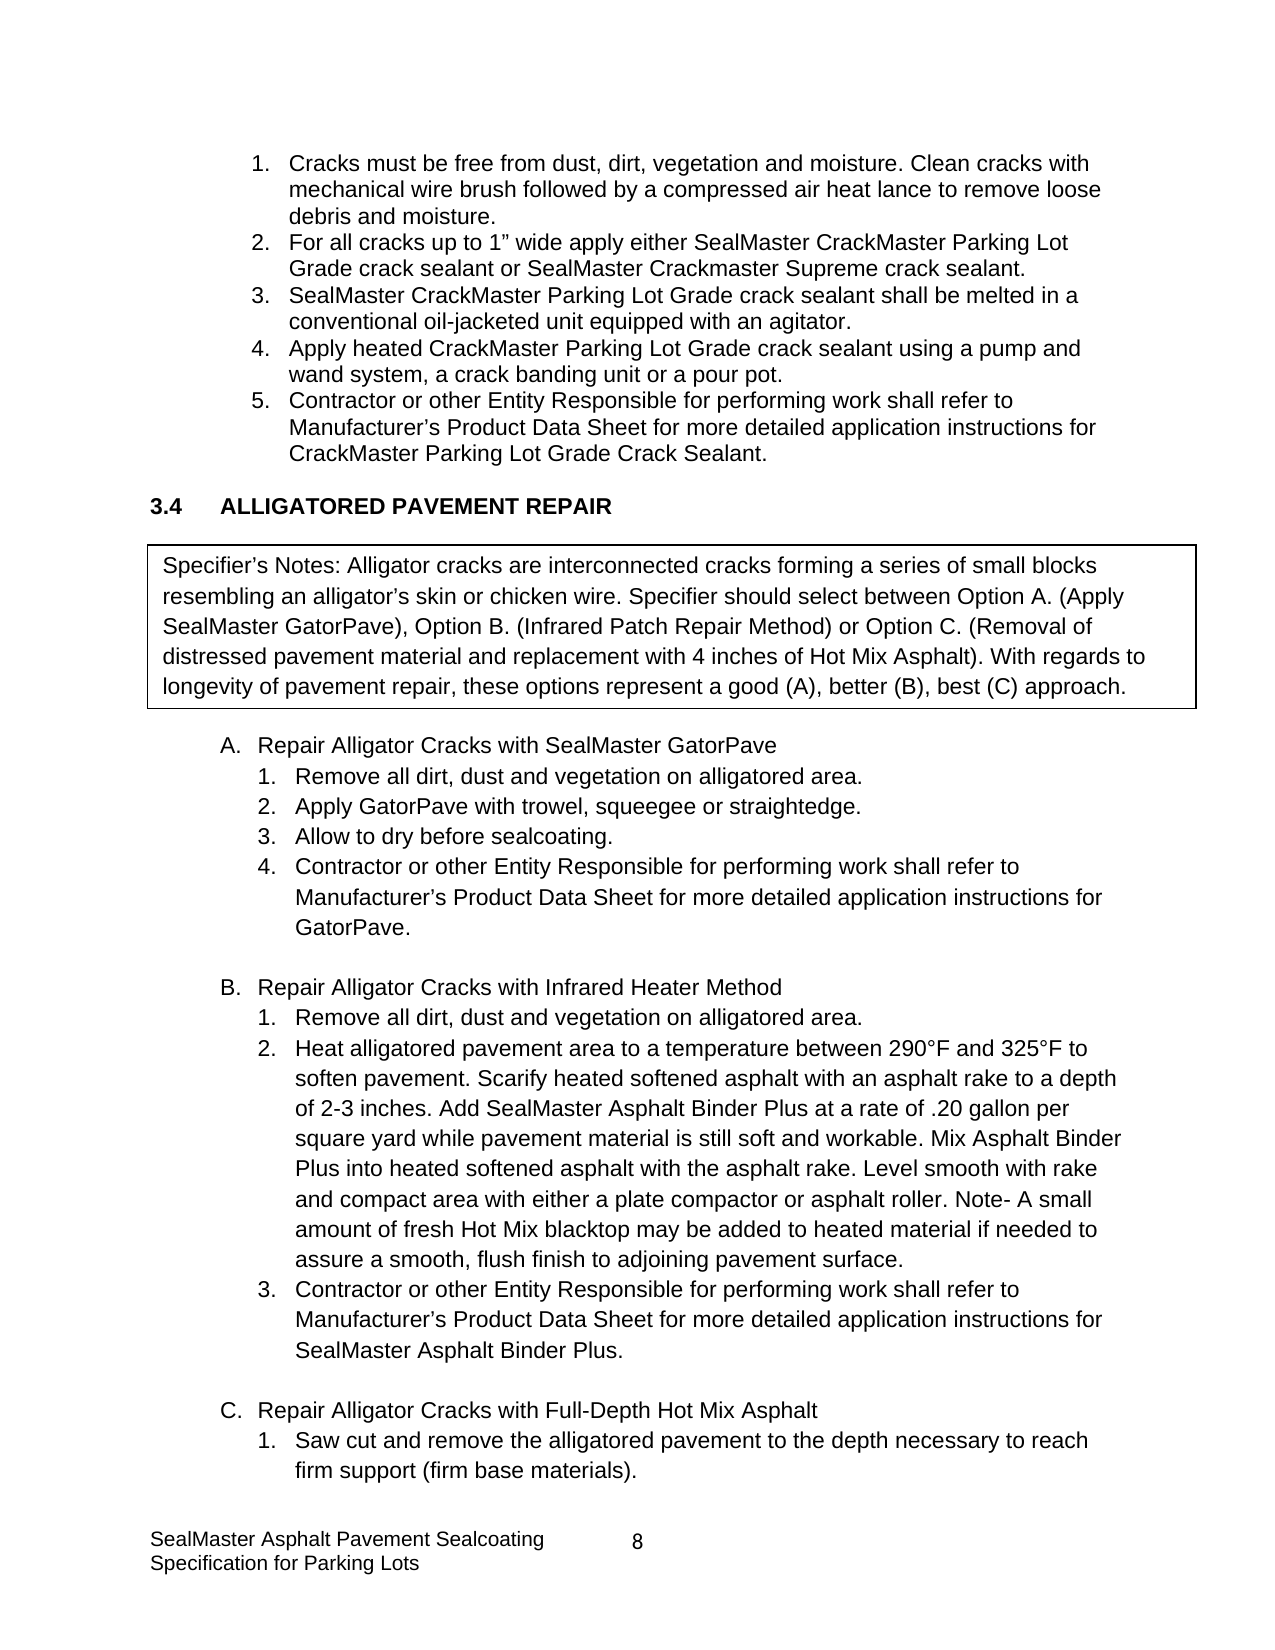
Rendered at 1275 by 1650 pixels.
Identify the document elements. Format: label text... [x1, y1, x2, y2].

list Remove all dirt, dust and vegetation on alligatored area. [257, 1004, 1125, 1031]
list Heat alligatored pavement area to a temperature between 290°F and 325°F to soften pavement. Scarify heated softened asphalt with an asphalt rake to a depth of 2-3 inches. Add SealMaster Asphalt Binder Plus at a rate of .20 gallon per square yard while pavement material is still soft and workable. Mix Asphalt Binder Plus into heated softened asphalt with the asphalt rake. Level smooth with rake and compact area with either a plate compactor or asphalt roller. Note- A small amount of fresh Hot Mix blacktop may be added to heated material if needed to assure a smooth, flush finish to adjoining pavement surface. [257, 1034, 1125, 1272]
list Remove all dirt, dust and vegetation on alligatored area. [257, 763, 1125, 789]
list Repair Alligator Cracks with Infrared Heater Method [220, 974, 1125, 1000]
list Allow to dry before sealcoating. [257, 823, 1125, 849]
list Saw cut and remove the alligatored pavement to the depth necessary to reach firm support (firm base materials). [257, 1427, 1125, 1484]
list For all cracks up to 1” wide apply either SealMaster CrackMaster Parking Lot Grade crack sealant or SealMaster Crackmaster Supreme crack sealant. [251, 229, 1125, 282]
list Contractor or other Entity Responsible for performing work shall refer to Manufacturer’s Product Data Sheet for more detailed application instructions for CrackMaster Parking Lot Grade Crack Sealant. [251, 387, 1125, 466]
list Apply heated CrackMaster Parking Lot Grade crack sealant using a pump and wand system, a crack banding unit or a pour pot. [251, 334, 1125, 387]
list Contractor or other Entity Responsible for performing work shall refer to Manufacturer’s Product Data Sheet for more detailed application instructions for GatorPave. [257, 853, 1125, 940]
list Apply GatorPave with trowel, squeegee or straightedge. [257, 793, 1125, 819]
list Cracks must be free from dust, dirt, vegetation and moisture. Clean cracks with mechanical wire brush followed by a compressed air heat lance to remove loose debris and moisture. [251, 150, 1125, 229]
text 3.4 ALLIGATORED PAVEMENT REPAIR [150, 493, 1125, 519]
list SealMaster CrackMaster Parking Lot Grade crack sealant shall be melted in a conventional oil-jacketed unit equipped with an agitator. [251, 282, 1125, 334]
list Repair Alligator Cracks with SealMaster GatorPave [220, 732, 1125, 759]
list Repair Alligator Cracks with Full-Depth Hot Mix Asphalt [220, 1397, 1125, 1423]
